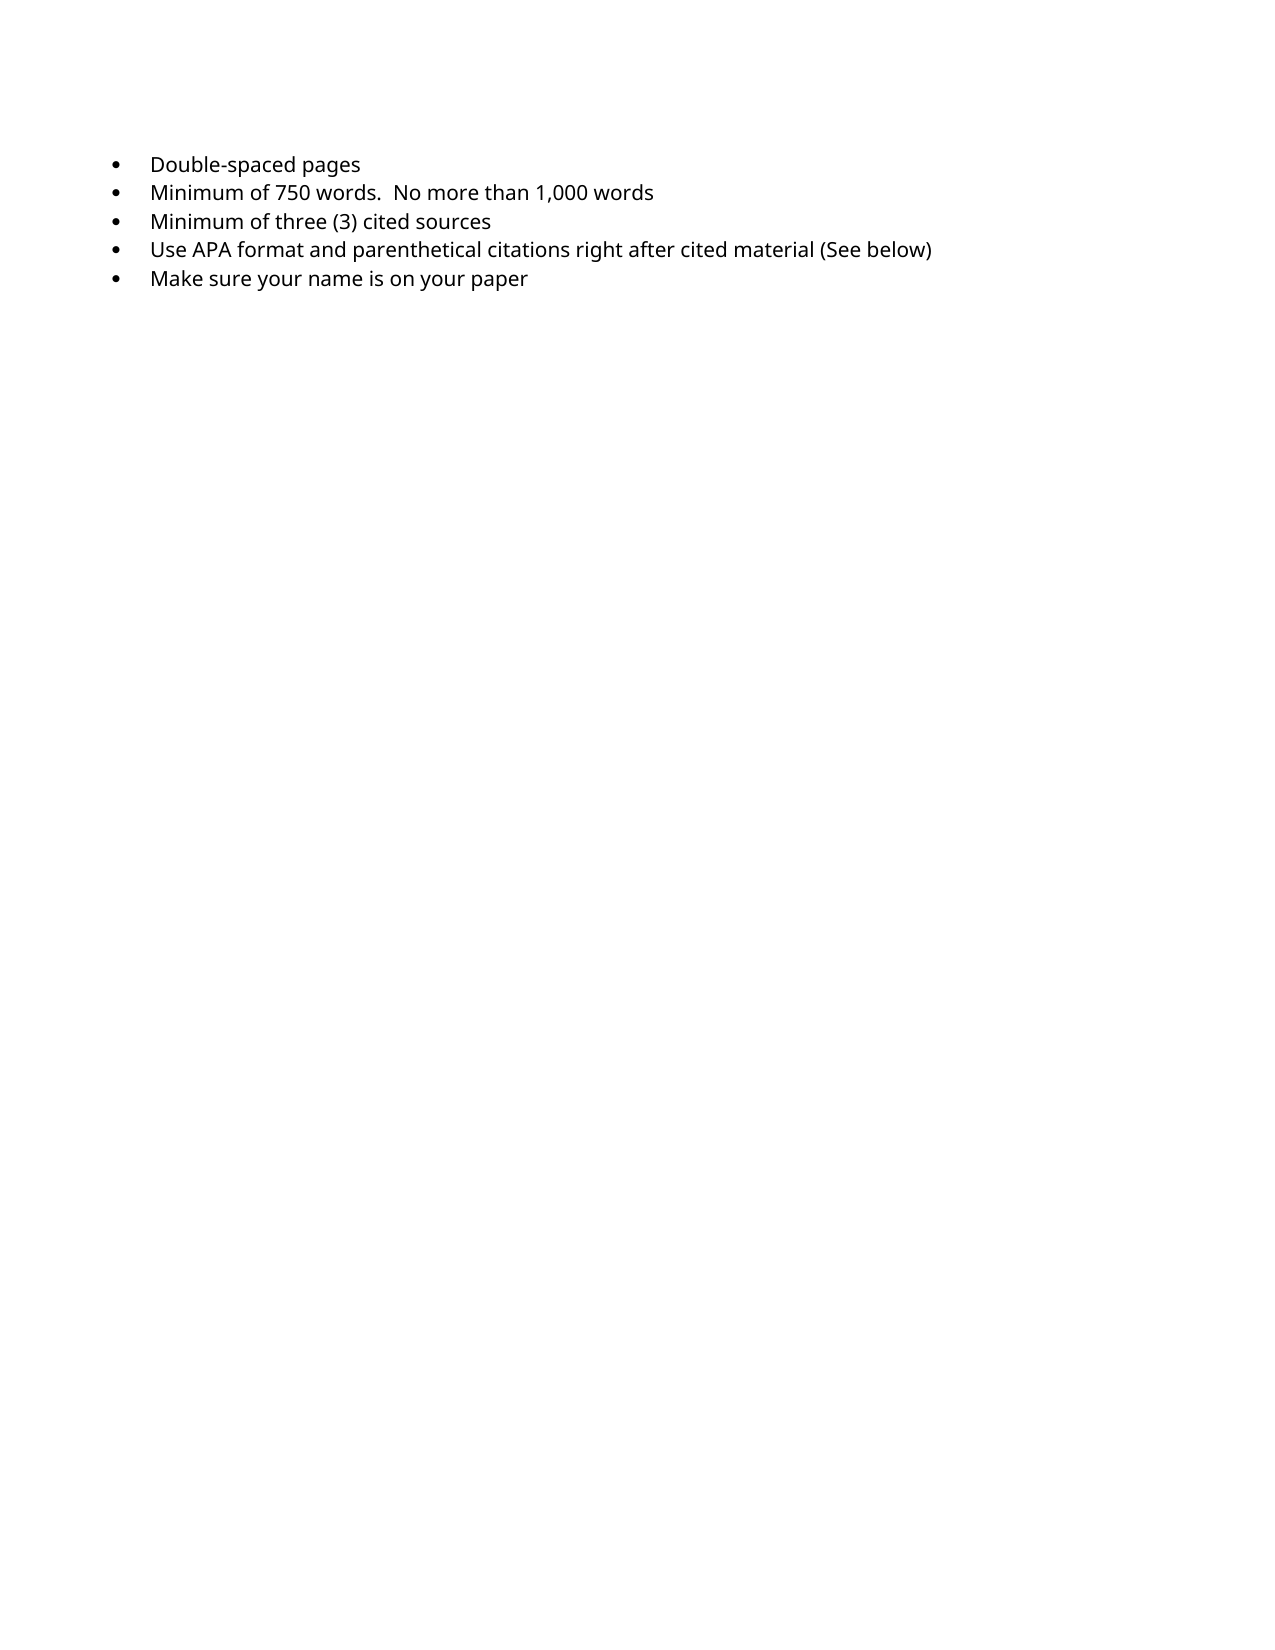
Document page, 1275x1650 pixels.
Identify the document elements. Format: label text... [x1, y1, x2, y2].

list Minimum of 750 words. No more than 1,000 words [112, 178, 1125, 207]
list Make sure your name is on your paper [112, 264, 1125, 292]
list Minimum of three (3) cited sources [112, 207, 1125, 235]
list Use APA format and parenthetical citations right after cited material (See below) [112, 235, 1125, 264]
list Double-spaced pages [112, 150, 1125, 178]
